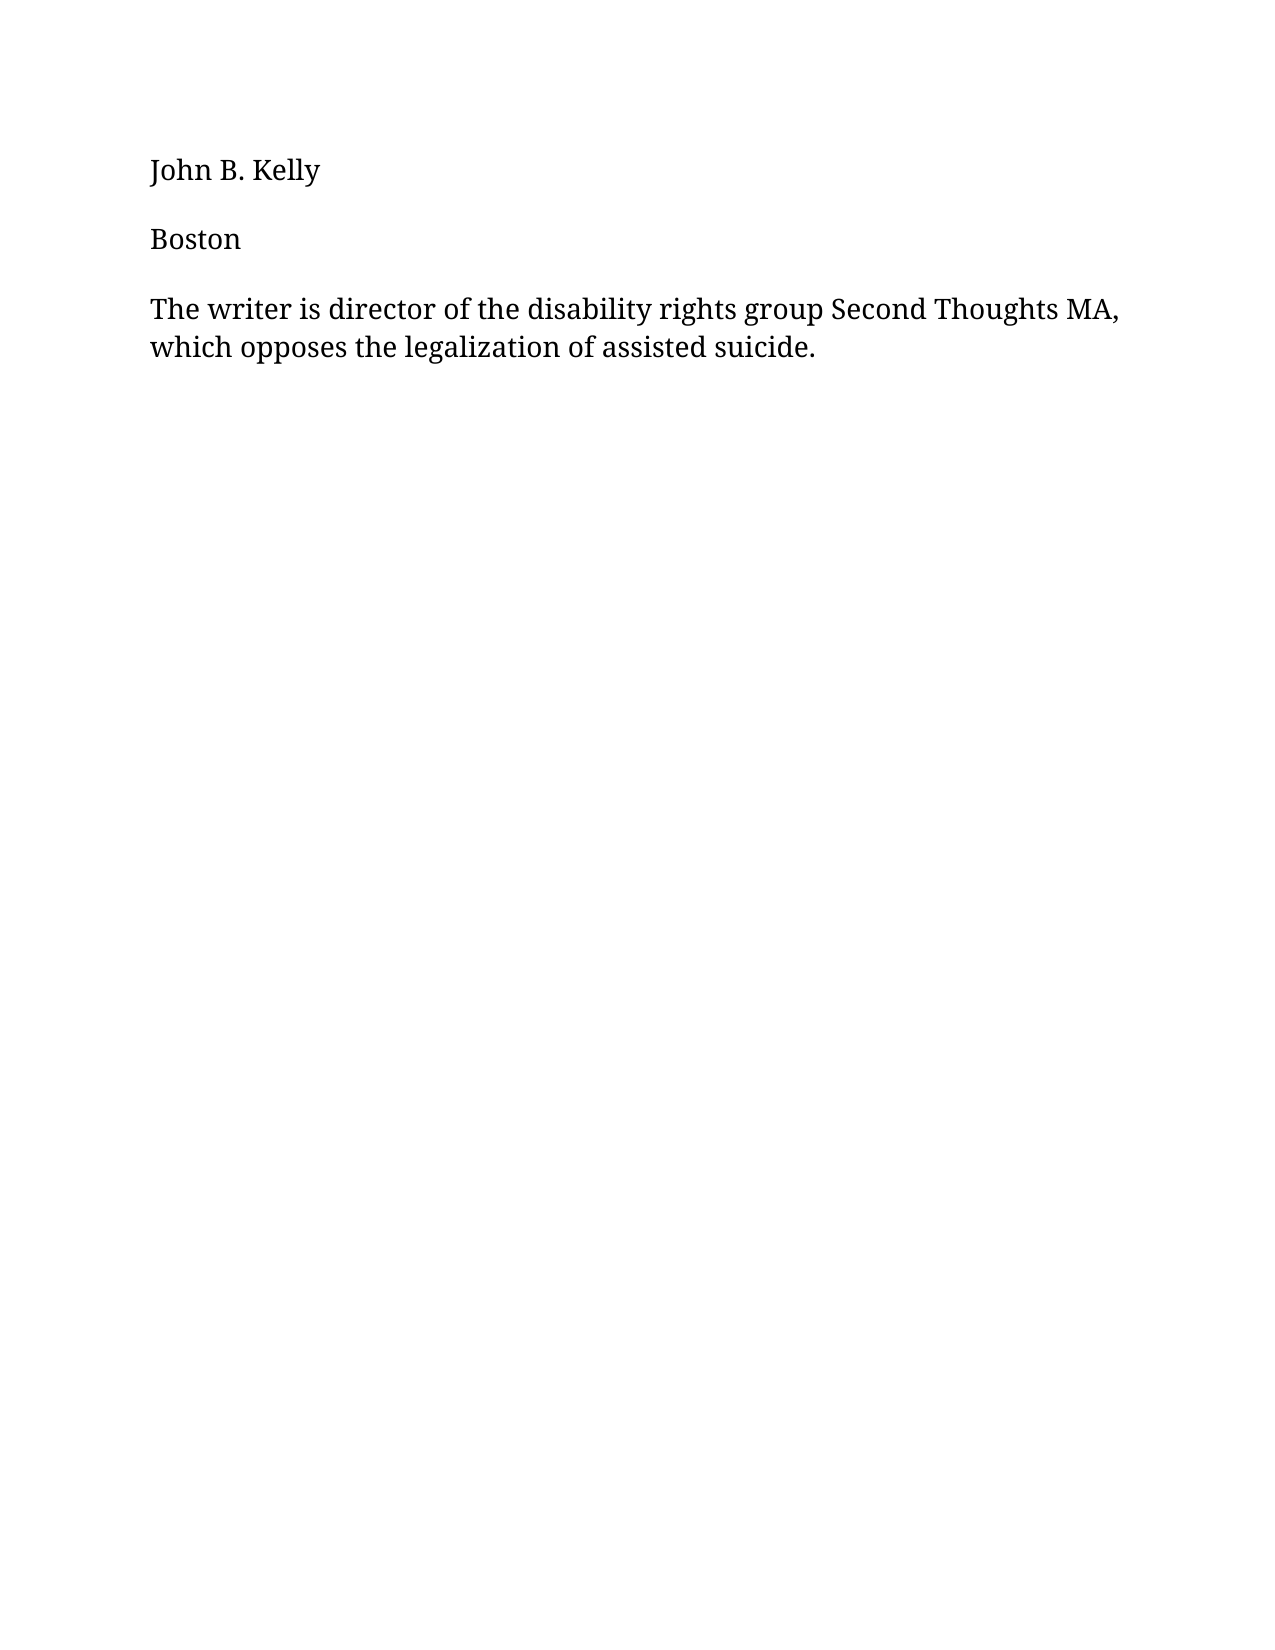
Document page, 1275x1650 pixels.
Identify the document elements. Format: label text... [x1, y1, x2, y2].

text John B. Kelly [150, 150, 1125, 188]
text The writer is director of the disability rights group Second Thoughts MA, which opposes the legalization of assisted suicide. [150, 289, 1125, 366]
text Boston [150, 219, 1125, 258]
